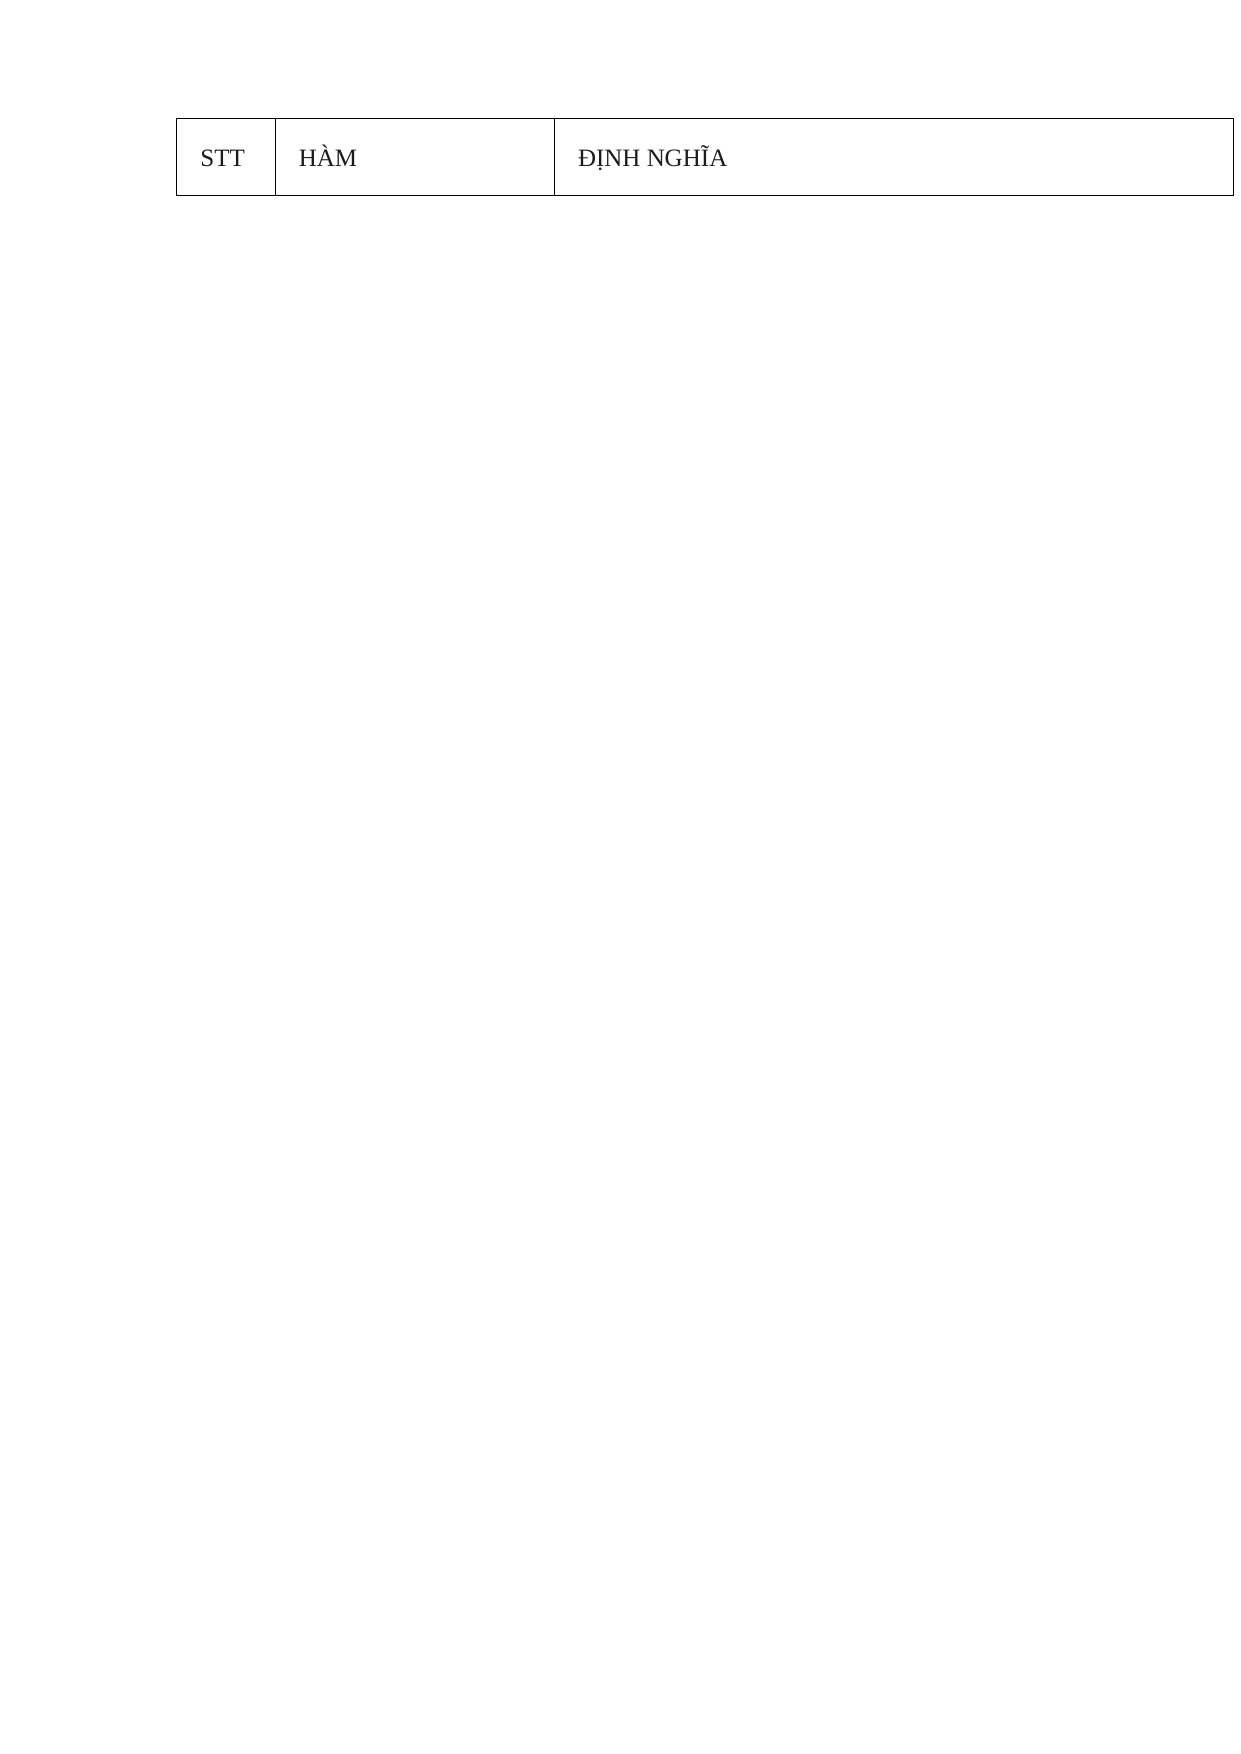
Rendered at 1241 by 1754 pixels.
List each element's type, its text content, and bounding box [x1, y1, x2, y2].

table_header ĐỊNH NGHĨA [555, 119, 1233, 195]
table_header HÀM [276, 119, 554, 195]
table_header STT [177, 119, 275, 195]
